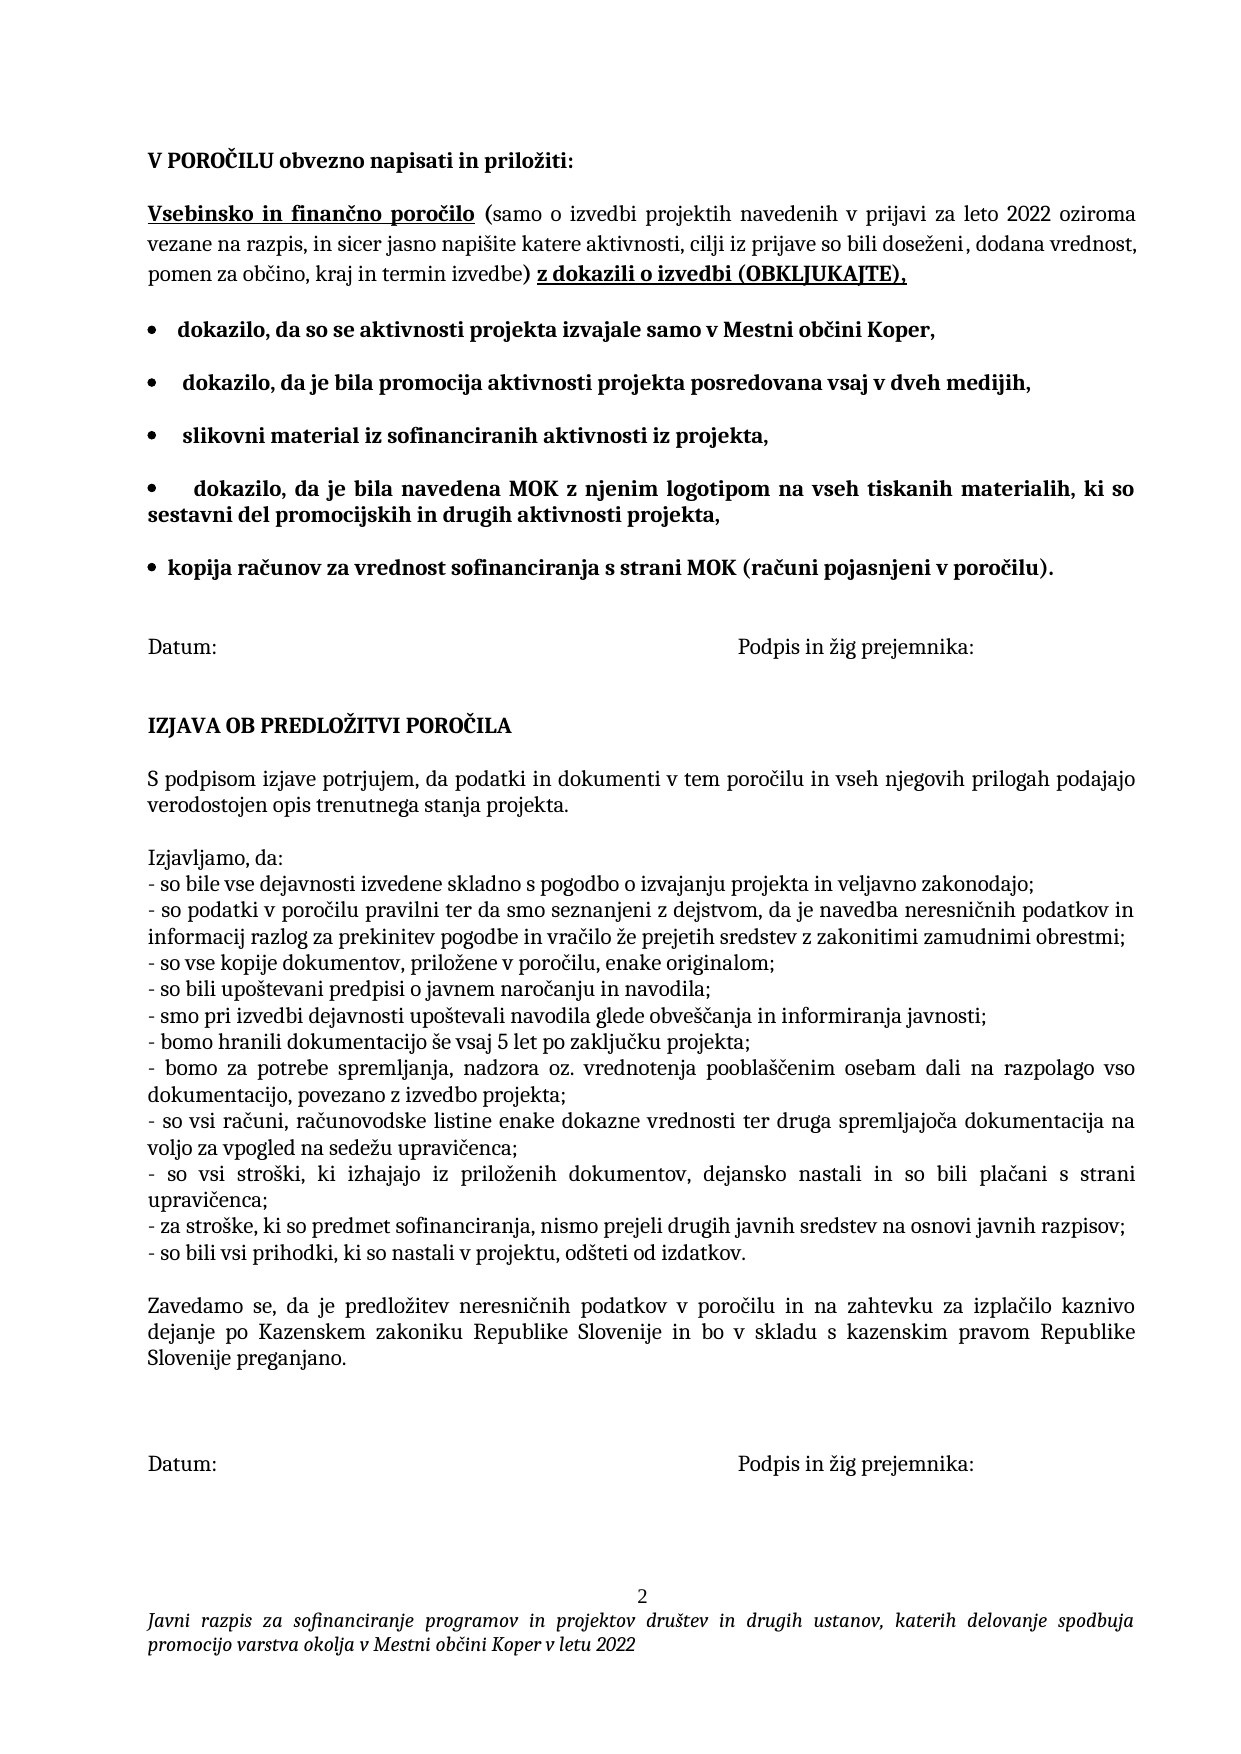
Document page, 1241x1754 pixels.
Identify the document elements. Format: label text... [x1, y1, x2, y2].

text - bomo hranili dokumentacijo še vsaj 5 let po zaključku projekta; [148, 1029, 1137, 1055]
text - bomo za potrebe spremljanja, nadzora oz. vrednotenja pooblaščenim osebam dali na razpolago vso dokumentacijo, povezano z izvedbo projekta; [148, 1055, 1137, 1108]
text Vsebinsko in finančno poročilo (samo o izvedbi projektih navedenih v prijavi za leto 2022 oziroma vezane na razpis, in sicer jasno napišite katere aktivnosti, cilji iz prijave so bili doseženi, dodana vrednost, pomen za občino, kraj in termin izvedbe) z dokazili o izvedbi (OBKLJUKAJTE), [148, 200, 1137, 287]
text - so podatki v poročilu pravilni ter da smo seznanjeni z dejstvom, da je navedba neresničnih podatkov in informacij razlog za prekinitev pogodbe in vračilo že prejetih sredstev z zakonitimi zamudnimi obrestmi; [148, 897, 1137, 950]
text V POROČILU obvezno napisati in priložiti: [148, 148, 1137, 174]
text - so bili upoštevani predpisi o javnem naročanju in navodila; [148, 976, 1137, 1002]
text Datum: Podpis in žig prejemnika: [148, 633, 1137, 660]
text S podpisom izjave potrjujem, da podatki in dokumenti v tem poročilu in vseh njegovih prilogah podajajo verodostojen opis trenutnega stanja projekta. [148, 765, 1137, 818]
list dokazilo, da so se aktivnosti projekta izvajale samo v Mestni občini Koper, [148, 317, 1137, 344]
list slikovni material iz sofinanciranih aktivnosti iz projekta, [148, 423, 1137, 449]
text - so bile vse dejavnosti izvedene skladno s pogodbo o izvajanju projekta in veljavno zakonodajo; [148, 871, 1137, 897]
text Zavedamo se, da je predložitev neresničnih podatkov v poročilu in na zahtevku za izplačilo kaznivo dejanje po Kazenskem zakoniku Republike Slovenije in bo v skladu s kazenskim pravom Republike Slovenije preganjano. [148, 1292, 1137, 1371]
text - so bili vsi prihodki, ki so nastali v projektu, odšteti od izdatkov. [148, 1240, 1137, 1266]
text Datum: Podpis in žig prejemnika: [148, 1451, 1137, 1477]
text - za stroške, ki so predmet sofinanciranja, nismo prejeli drugih javnih sredstev na osnovi javnih razpisov; [148, 1213, 1137, 1240]
text - so vse kopije dokumentov, priložene v poročilu, enake originalom; [148, 950, 1137, 976]
text - so vsi računi, računovodske listine enake dokazne vrednosti ter druga spremljajoča dokumentacija na voljo za vpogled na sedežu upravičenca; [148, 1108, 1137, 1161]
text - so vsi stroški, ki izhajajo iz priloženih dokumentov, dejansko nastali in so bili plačani s strani upravičenca; [148, 1161, 1137, 1213]
text Izjavljamo, da: [148, 844, 1137, 871]
list dokazilo, da je bila promocija aktivnosti projekta posredovana vsaj v dveh medijih, [148, 370, 1137, 396]
list dokazilo, da je bila navedena MOK z njenim logotipom na vseh tiskanih materialih, ki so sestavni del promocijskih in drugih aktivnosti projekta, [148, 475, 1137, 528]
text IZJAVA OB PREDLOŽITVI POROČILA [148, 713, 1137, 739]
text - smo pri izvedbi dejavnosti upoštevali navodila glede obveščanja in informiranja javnosti; [148, 1002, 1137, 1029]
list kopija računov za vrednost sofinanciranja s strani MOK (računi pojasnjeni v poročilu). [148, 554, 1137, 581]
